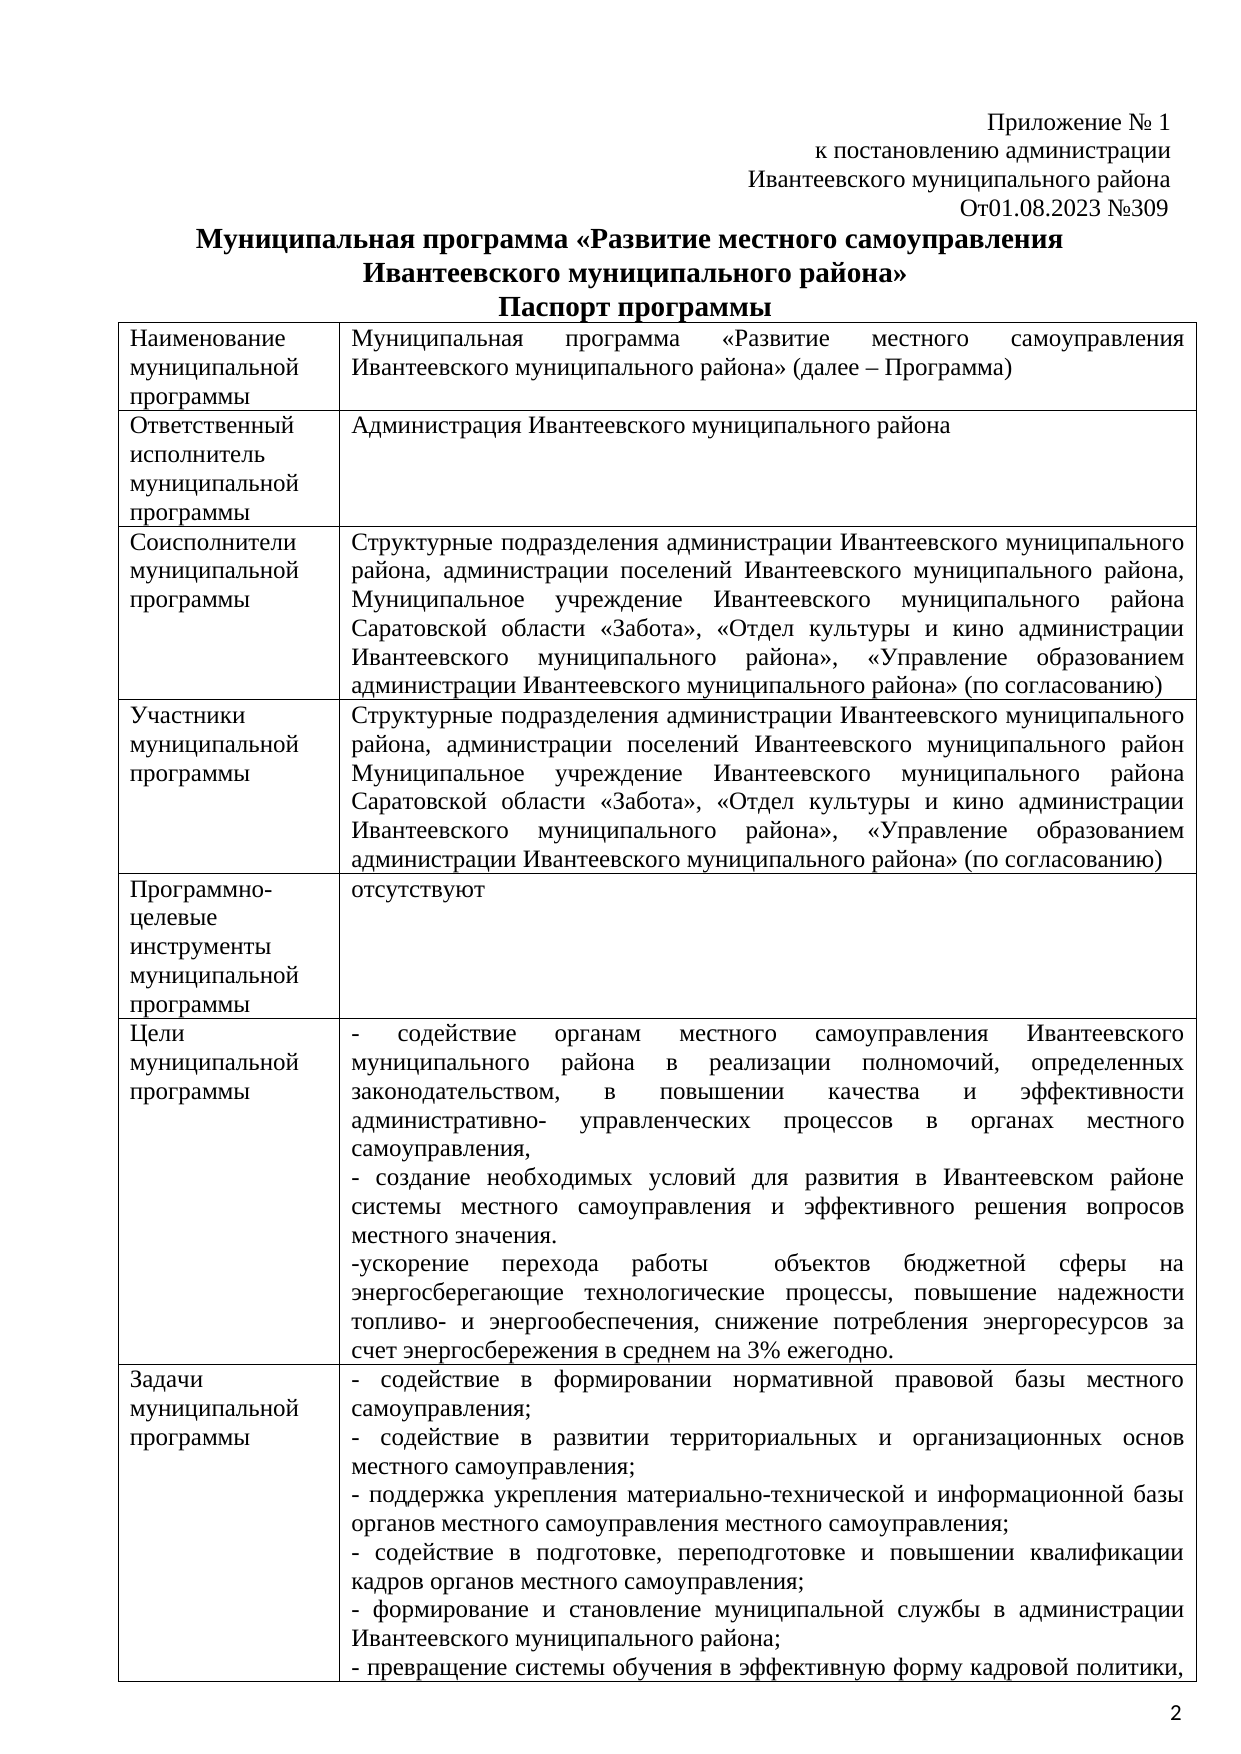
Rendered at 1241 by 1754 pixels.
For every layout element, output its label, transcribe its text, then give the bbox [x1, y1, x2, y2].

text Муниципальная программа «Развитие местного самоуправления [89, 222, 1171, 255]
text От01.08.2023 №309 [89, 193, 1171, 222]
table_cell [340, 1365, 1196, 1681]
text Приложение № 1 [89, 107, 1171, 135]
table_cell Программно-целевые инструменты муниципальной программы [119, 874, 339, 1017]
text Паспорт программы [89, 289, 1181, 322]
table_cell - содействие органам местного самоуправления Ивантеевского муниципального района в реализации полномочий, определенных законодательством, в повышении качества и эффективности административно- управленческих процессов в органах местного самоуправления, - создание необходимых условий для развития в Ивантеевском районе системы местного самоуправления и эффективного решения вопросов местного значения. -ускорение перехода работы объектов бюджетной сферы на энергосберегающие технологические процессы, повышение надежности топливо- и энергообеспечения, снижение потребления энергоресурсов за счет энергосбережения в среднем на 3% ежегодно. [340, 1019, 1196, 1363]
table_cell Структурные подразделения администрации Ивантеевского муниципального района, администрации поселений Ивантеевского муниципального района, Муниципальное учреждение Ивантеевского муниципального района Саратовской области «Забота», «Отдел культуры и кино администрации Ивантеевского муниципального района», «Управление образованием администрации Ивантеевского муниципального района» (по согласованию) [340, 527, 1196, 699]
text Ивантеевского муниципального района» [89, 255, 1181, 289]
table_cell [119, 1365, 339, 1681]
table_cell Структурные подразделения администрации Ивантеевского муниципального района, администрации поселений Ивантеевского муниципального район Муниципальное учреждение Ивантеевского муниципального района Саратовской области «Забота», «Отдел культуры и кино администрации Ивантеевского муниципального района», «Управление образованием администрации Ивантеевского муниципального района» (по согласованию) [340, 700, 1196, 873]
table_header Муниципальная программа «Развитие местного самоуправления Ивантеевского муниципального района» (далее – Программа) [340, 323, 1196, 409]
table_cell Ответственный исполнитель муниципальной программы [119, 411, 339, 526]
table_cell Администрация Ивантеевского муниципального района [340, 411, 1196, 526]
text Ивантеевского муниципального района [89, 164, 1171, 193]
text к постановлению администрации [89, 135, 1171, 164]
table_cell Соисполнители муниципальной программы [119, 527, 339, 699]
table_cell отсутствуют [340, 874, 1196, 1017]
table_cell Участники муниципальной программы [119, 700, 339, 873]
table_header Наименование муниципальной программы [119, 323, 339, 409]
table_cell Цели муниципальной программы [119, 1019, 339, 1363]
